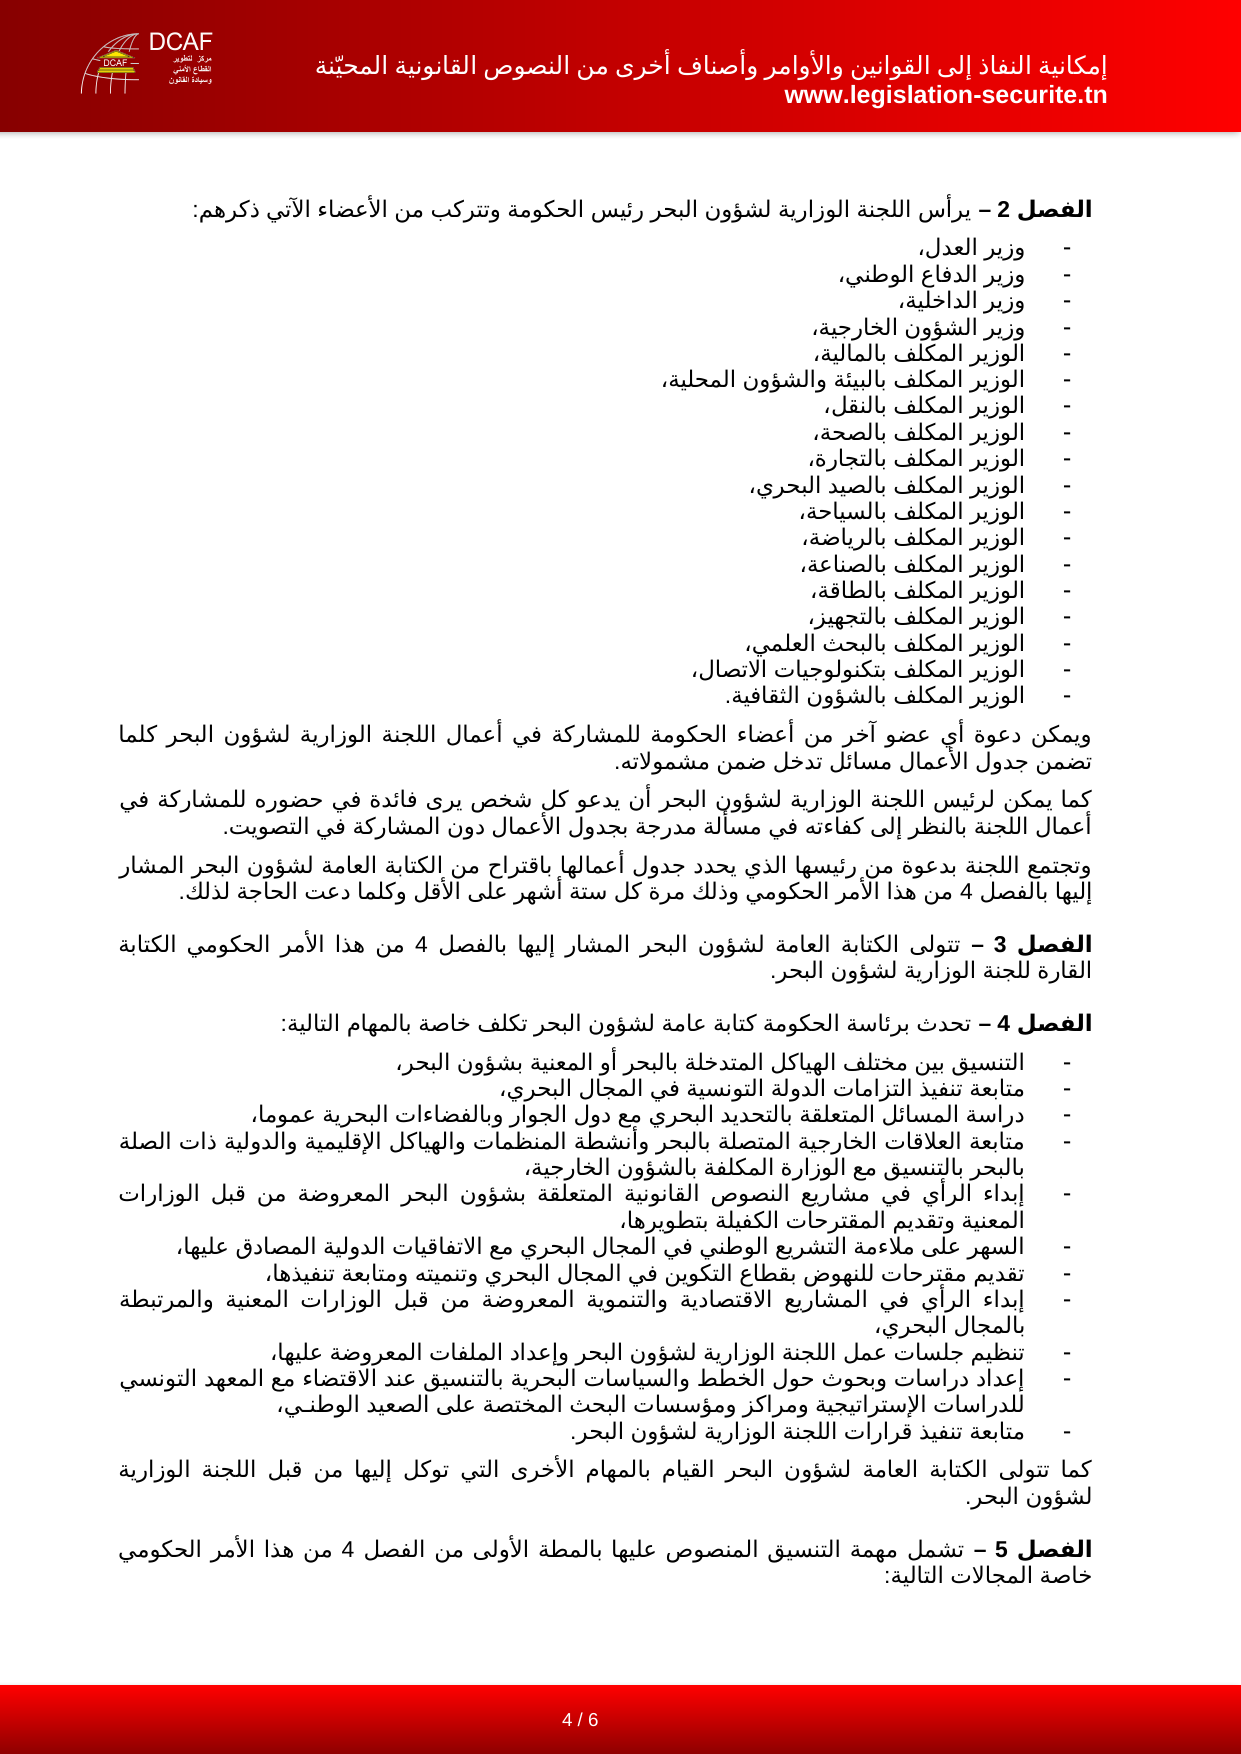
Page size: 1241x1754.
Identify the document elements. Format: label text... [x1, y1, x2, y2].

list الوزير المكلف بالتجارة، [118, 445, 1063, 472]
list دراسة المسائل المتعلقة بالتحديد البحري مع دول الجوار وبالفضاءات البحرية عموما، [118, 1101, 1063, 1128]
text ويمكن دعوة أي عضو آخر من أعضاء الحكومة للمشاركة في أعمال اللجنة الوزارية لشؤون البحر كلما تضمن جدول الأعمال مسائل تدخل ضمن مشمولاته. [118, 721, 1092, 774]
list إبداء الرأي في المشاريع الاقتصادية والتنموية المعروضة من قبل الوزارات المعنية والمرتبطة بالمجال البحري، [118, 1286, 1063, 1338]
text كما تتولى الكتابة العامة لشؤون البحر القيام بالمهام الأخرى التي توكل إليها من قبل اللجنة الوزارية لشؤون البحر. [118, 1456, 1092, 1509]
list الوزير المكلف بالصناعة، [118, 551, 1063, 577]
picture [70, 21, 223, 105]
text الفصل 5 – تشمل مهمة التنسيق المنصوص عليها بالمطة الأولى من الفصل 4 من هذا الأمر الحكومي خاصة المجالات التالية: [118, 1536, 1092, 1588]
list الوزير المكلف بالسياحة، [118, 498, 1063, 524]
list الوزير المكلف بالتجهيز، [118, 603, 1063, 630]
list متابعة العلاقات الخارجية المتصلة بالبحر وأنشطة المنظمات والهياكل الإقليمية والدولية ذات الصلة بالبحر بالتنسيق مع الوزارة المكلفة بالشؤون الخارجية، [118, 1128, 1063, 1180]
list وزير العدل، [118, 234, 1063, 261]
list تنظيم جلسات عمل اللجنة الوزارية لشؤون البحر وإعداد الملفات المعروضة عليها، [118, 1338, 1063, 1365]
list وزير الداخلية، [118, 287, 1063, 313]
list الوزير المكلف بالبحث العلمي، [118, 630, 1063, 656]
list وزير الدفاع الوطني، [118, 261, 1063, 287]
list الوزير المكلف بالبيئة والشؤون المحلية، [118, 366, 1063, 392]
list إبداء الرأي في مشاريع النصوص القانونية المتعلقة بشؤون البحر المعروضة من قبل الوزارات المعنية وتقديم المقترحات الكفيلة بتطويرها، [118, 1180, 1063, 1233]
text الفصل 2 – يرأس اللجنة الوزارية لشؤون البحر رئيس الحكومة وتتركب من الأعضاء الآتي ذكرهم: [118, 196, 1092, 222]
list وزير الشؤون الخارجية، [118, 313, 1063, 340]
list تقديم مقترحات للنهوض بقطاع التكوين في المجال البحري وتنميته ومتابعة تنفيذها، [118, 1259, 1063, 1286]
text وتجتمع اللجنة بدعوة من رئيسها الذي يحدد جدول أعمالها باقتراح من الكتابة العامة لشؤون البحر المشار إليها بالفصل 4 من هذا الأمر الحكومي وذلك مرة كل ستة أشهر على الأقل وكلما دعت الحاجة لذلك. [118, 852, 1092, 904]
list الوزير المكلف بتكنولوجيات الاتصال، [118, 656, 1063, 682]
list الوزير المكلف بالنقل، [118, 392, 1063, 419]
list السهر على ملاءمة التشريع الوطني في المجال البحري مع الاتفاقيات الدولية المصادق عليها، [118, 1233, 1063, 1259]
list متابعة تنفيذ قرارات اللجنة الوزارية لشؤون البحر. [118, 1418, 1063, 1444]
list الوزير المكلف بالطاقة، [118, 577, 1063, 603]
text كما يمكن لرئيس اللجنة الوزارية لشؤون البحر أن يدعو كل شخص يرى فائدة في حضوره للمشاركة في أعمال اللجنة بالنظر إلى كفاءته في مسألة مدرجة بجدول الأعمال دون المشاركة في التصويت. [118, 786, 1092, 839]
list الوزير المكلف بالصحة، [118, 419, 1063, 445]
list الوزير المكلف بالمالية، [118, 340, 1063, 366]
list الوزير المكلف بالشؤون الثقافية. [118, 682, 1063, 709]
text الفصل 3 – تتولى الكتابة العامة لشؤون البحر المشار إليها بالفصل 4 من هذا الأمر الحكومي الكتابة القارة للجنة الوزارية لشؤون البحر. [118, 931, 1092, 983]
text الفصل 4 – تحدث برئاسة الحكومة كتابة عامة لشؤون البحر تكلف خاصة بالمهام التالية: [118, 1010, 1092, 1036]
list الوزير المكلف بالصيد البحري، [118, 472, 1063, 498]
list متابعة تنفيذ التزامات الدولة التونسية في المجال البحري، [118, 1075, 1063, 1101]
list الوزير المكلف بالرياضة، [118, 524, 1063, 551]
list إعداد دراسات وبحوث حول الخطط والسياسات البحرية بالتنسيق عند الاقتضاء مع المعهد التونسي للدراسات الإستراتيجية ومراكز ومؤسسات البحث المختصة على الصعيد الوطنـي، [118, 1365, 1063, 1418]
list التنسيق بين مختلف الهياكل المتدخلة بالبحر أو المعنية بشؤون البحر، [118, 1049, 1063, 1075]
